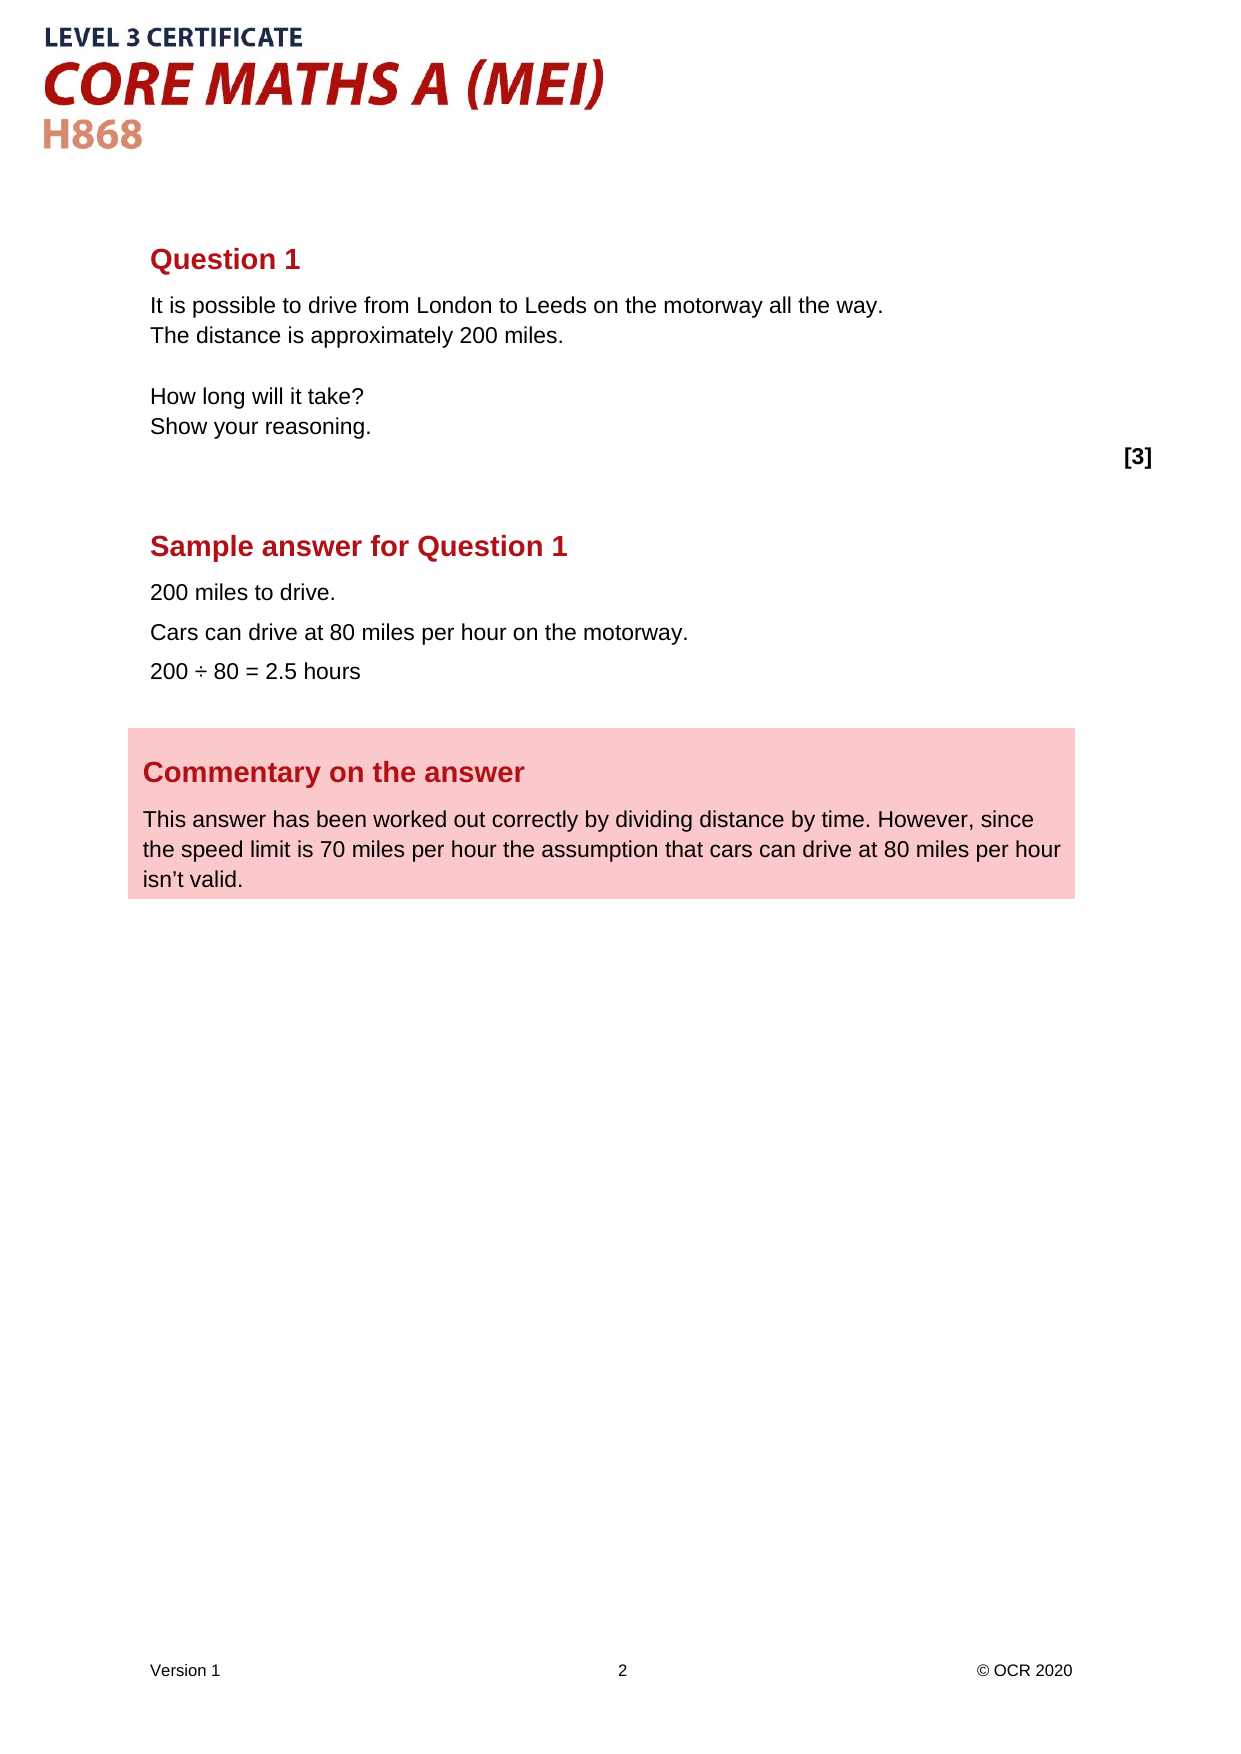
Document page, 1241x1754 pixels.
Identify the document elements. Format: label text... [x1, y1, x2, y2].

subtitle Sample answer for Question 1 [150, 529, 1152, 562]
text 200 miles to drive. [150, 579, 1152, 605]
text Show your reasoning. [150, 413, 1152, 439]
text How long will it take? [150, 383, 1152, 409]
text It is possible to drive from London to Leeds on the motorway all the way. [150, 292, 1152, 319]
text Cars can drive at 80 miles per hour on the motorway. [150, 618, 1152, 645]
text [3] [150, 443, 1152, 470]
picture [4, 0, 1236, 172]
text 200 ÷ 80 = 2.5 hours [150, 658, 1152, 684]
subtitle Question 1 [150, 172, 1152, 276]
text The distance is approximately 200 miles. [150, 322, 1152, 349]
